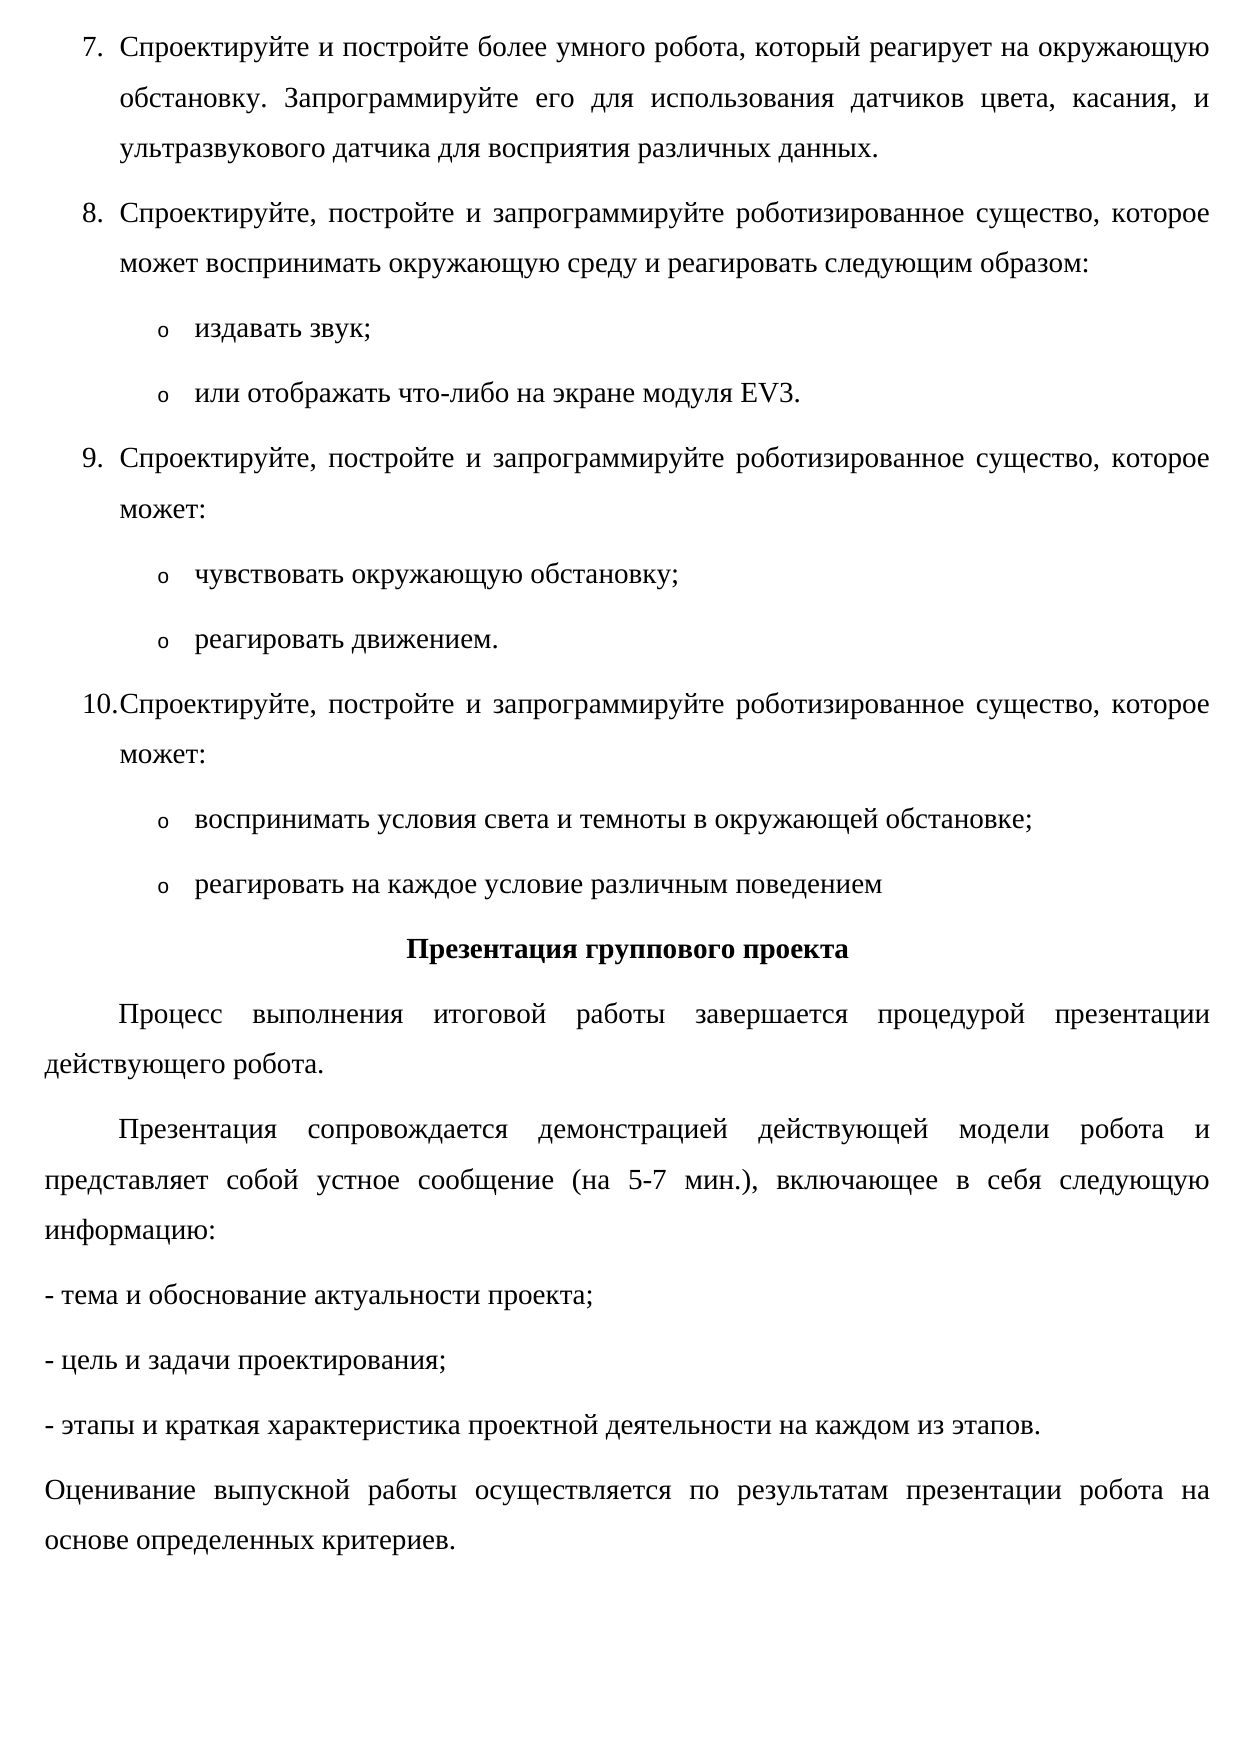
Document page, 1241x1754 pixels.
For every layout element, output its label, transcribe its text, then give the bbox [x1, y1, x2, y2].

list издавать звук; [157, 311, 1211, 344]
text Процесс выполнения итоговой работы завершается процедурой презентации действующего робота. [44, 996, 1211, 1080]
text Презентация сопровождается демонстрацией действующей модели робота и представляет собой устное сообщение (на 5-7 мин.), включающее в себя следующую информацию: [44, 1111, 1211, 1246]
text Оценивание выпускной работы осуществляется по результатам презентации робота на основе определенных критериев. [44, 1472, 1211, 1556]
list Спроектируйте, постройте и запрограммируйте роботизированное существо, которое может: [82, 686, 1211, 770]
list Спроектируйте, постройте и запрограммируйте роботизированное существо, которое может воспринимать окружающую среду и реагировать следующим образом: [82, 195, 1211, 279]
list или отображать что-либо на экране модуля EV3. [157, 376, 1211, 409]
list чувствовать окружающую обстановку; [157, 556, 1211, 589]
text - тема и обоснование актуальности проекта; [44, 1277, 1211, 1311]
list Спроектируйте и постройте более умного робота, который реагирует на окружающую обстановку. Запрограммируйте его для использования датчиков цвета, касания, и ультразвукового датчика для восприятия различных данных. [82, 29, 1211, 164]
text - цель и задачи проектирования; [44, 1342, 1211, 1376]
text - этапы и краткая характеристика проектной деятельности на каждом из этапов. [44, 1407, 1211, 1441]
list реагировать на каждое условие различным поведением [157, 866, 1211, 900]
list реагировать движением. [157, 621, 1211, 654]
text Презентация группового проекта [44, 931, 1211, 965]
list воспринимать условия света и темноты в окружающей обстановке; [157, 801, 1211, 835]
list Спроектируйте, постройте и запрограммируйте роботизированное существо, которое может: [82, 441, 1211, 524]
